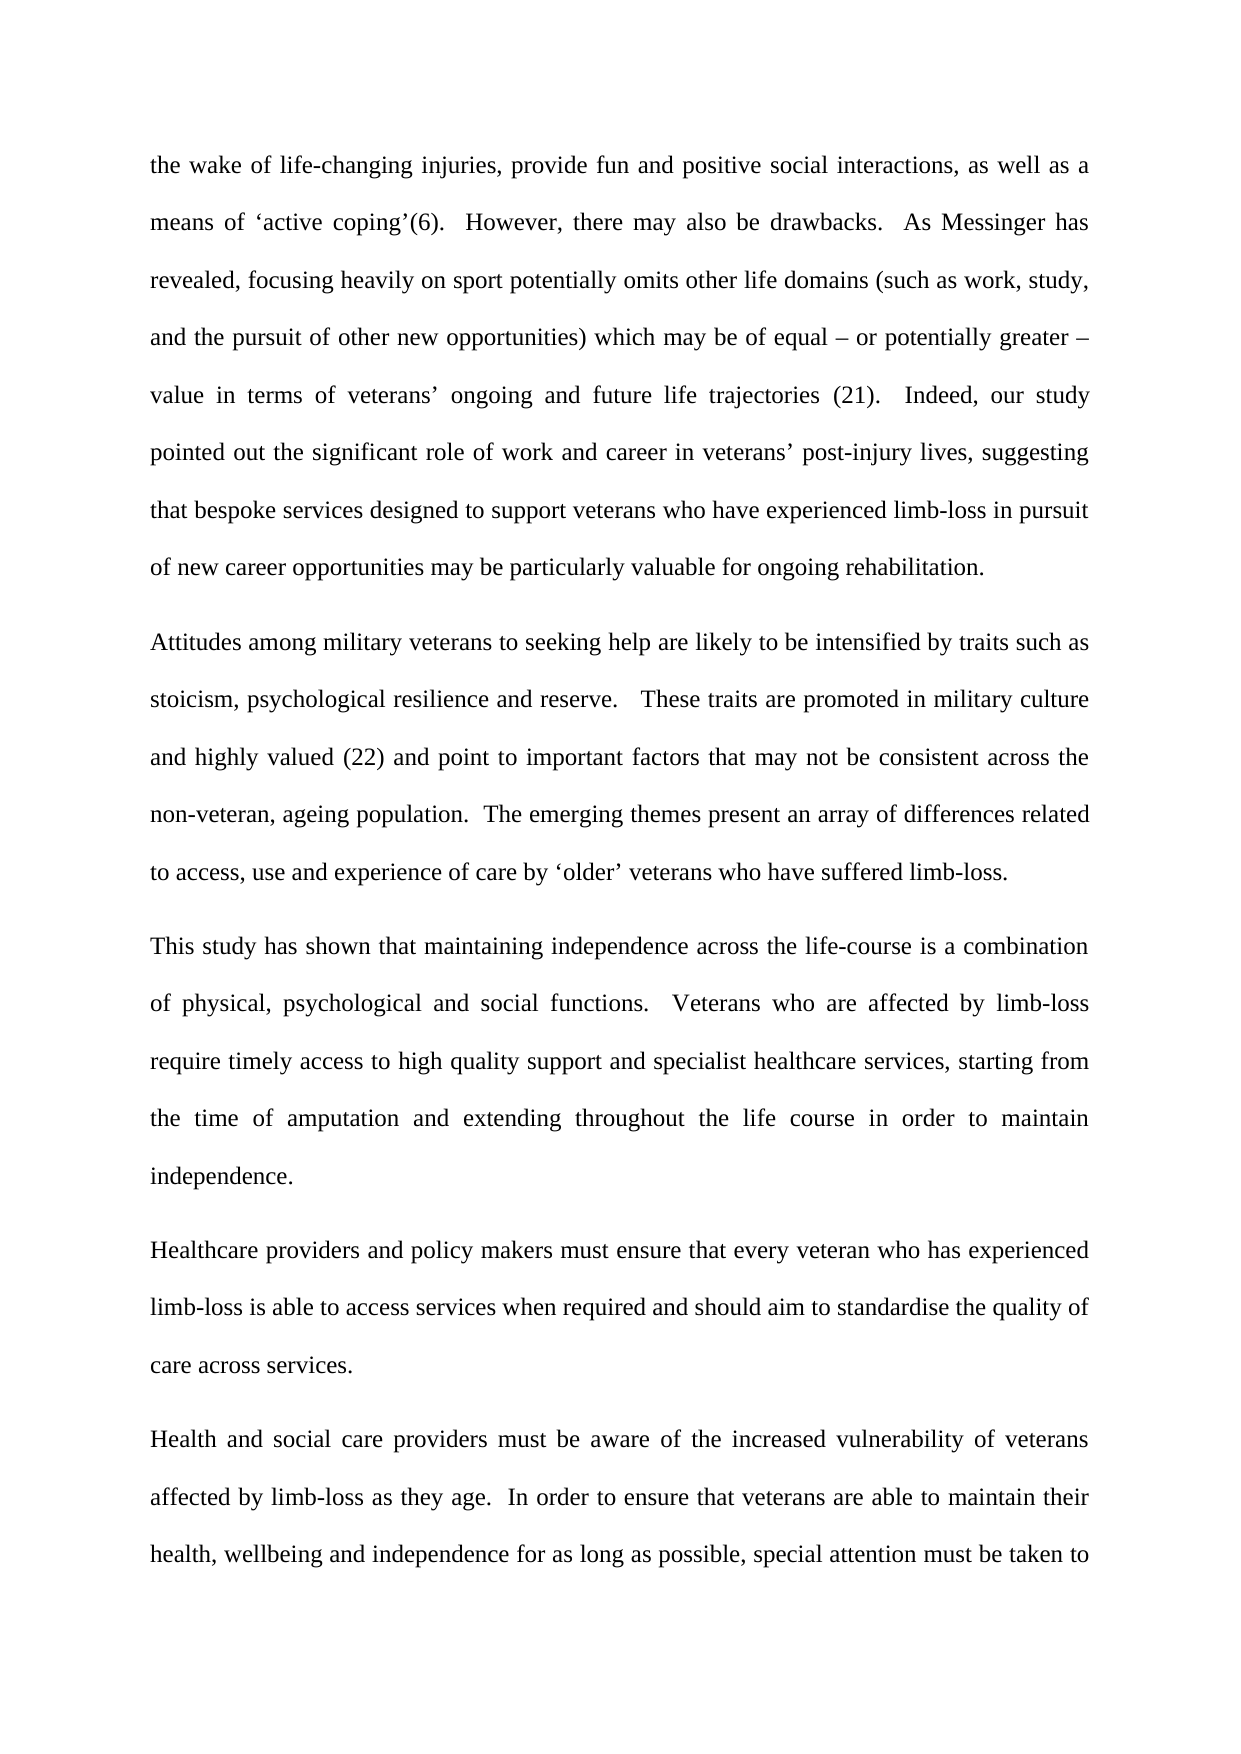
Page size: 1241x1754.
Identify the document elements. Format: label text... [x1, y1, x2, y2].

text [150, 150, 1090, 581]
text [150, 1424, 1090, 1568]
text This study has shown that maintaining independence across the life-course is a combination of physical, psychological and social functions. Veterans who are affected by limb-loss require timely access to high quality support and specialist healthcare services, starting from the time of amputation and extending throughout the life course in order to maintain independence. [150, 931, 1090, 1189]
text Attitudes among military veterans to seeking help are likely to be intensified by traits such as stoicism, psychological resilience and reserve. These traits are promoted in military culture and highly valued (22) and point to important factors that may not be consistent across the non-veteran, ageing population. The emerging themes present an array of differences related to access, use and experience of care by ‘older’ veterans who have suffered limb-loss. [150, 627, 1090, 885]
text Healthcare providers and policy makers must ensure that every veteran who has experienced limb-loss is able to access services when required and should aim to standardise the quality of care across services. [150, 1235, 1090, 1379]
